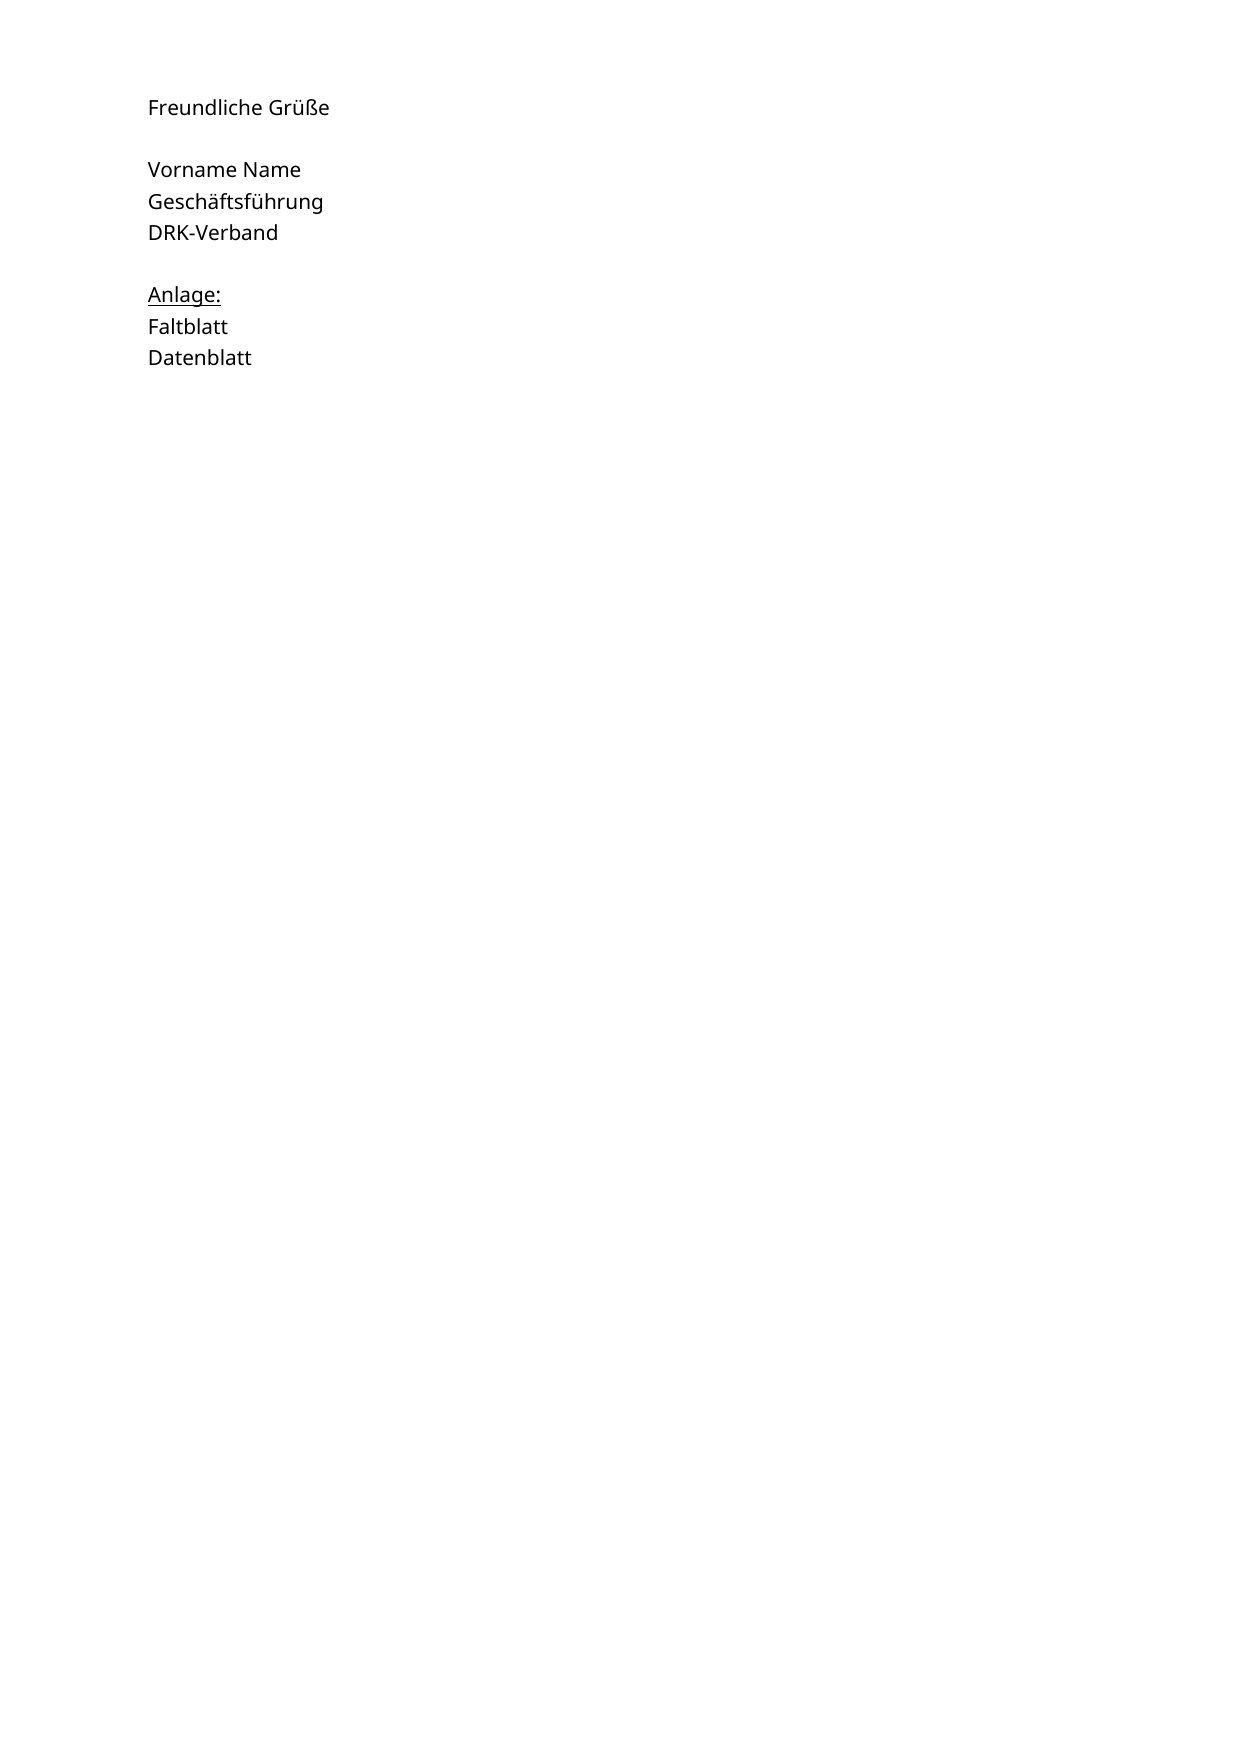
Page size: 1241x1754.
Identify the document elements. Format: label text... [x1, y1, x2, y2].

text Vorname Name [148, 153, 797, 184]
text Faltblatt [148, 309, 797, 340]
text Geschäftsführung [148, 184, 797, 215]
text DRK-Verband [148, 215, 797, 247]
text Datenblatt [148, 340, 797, 372]
text Freundliche Grüße [148, 90, 797, 122]
text Anlage: [148, 278, 797, 309]
